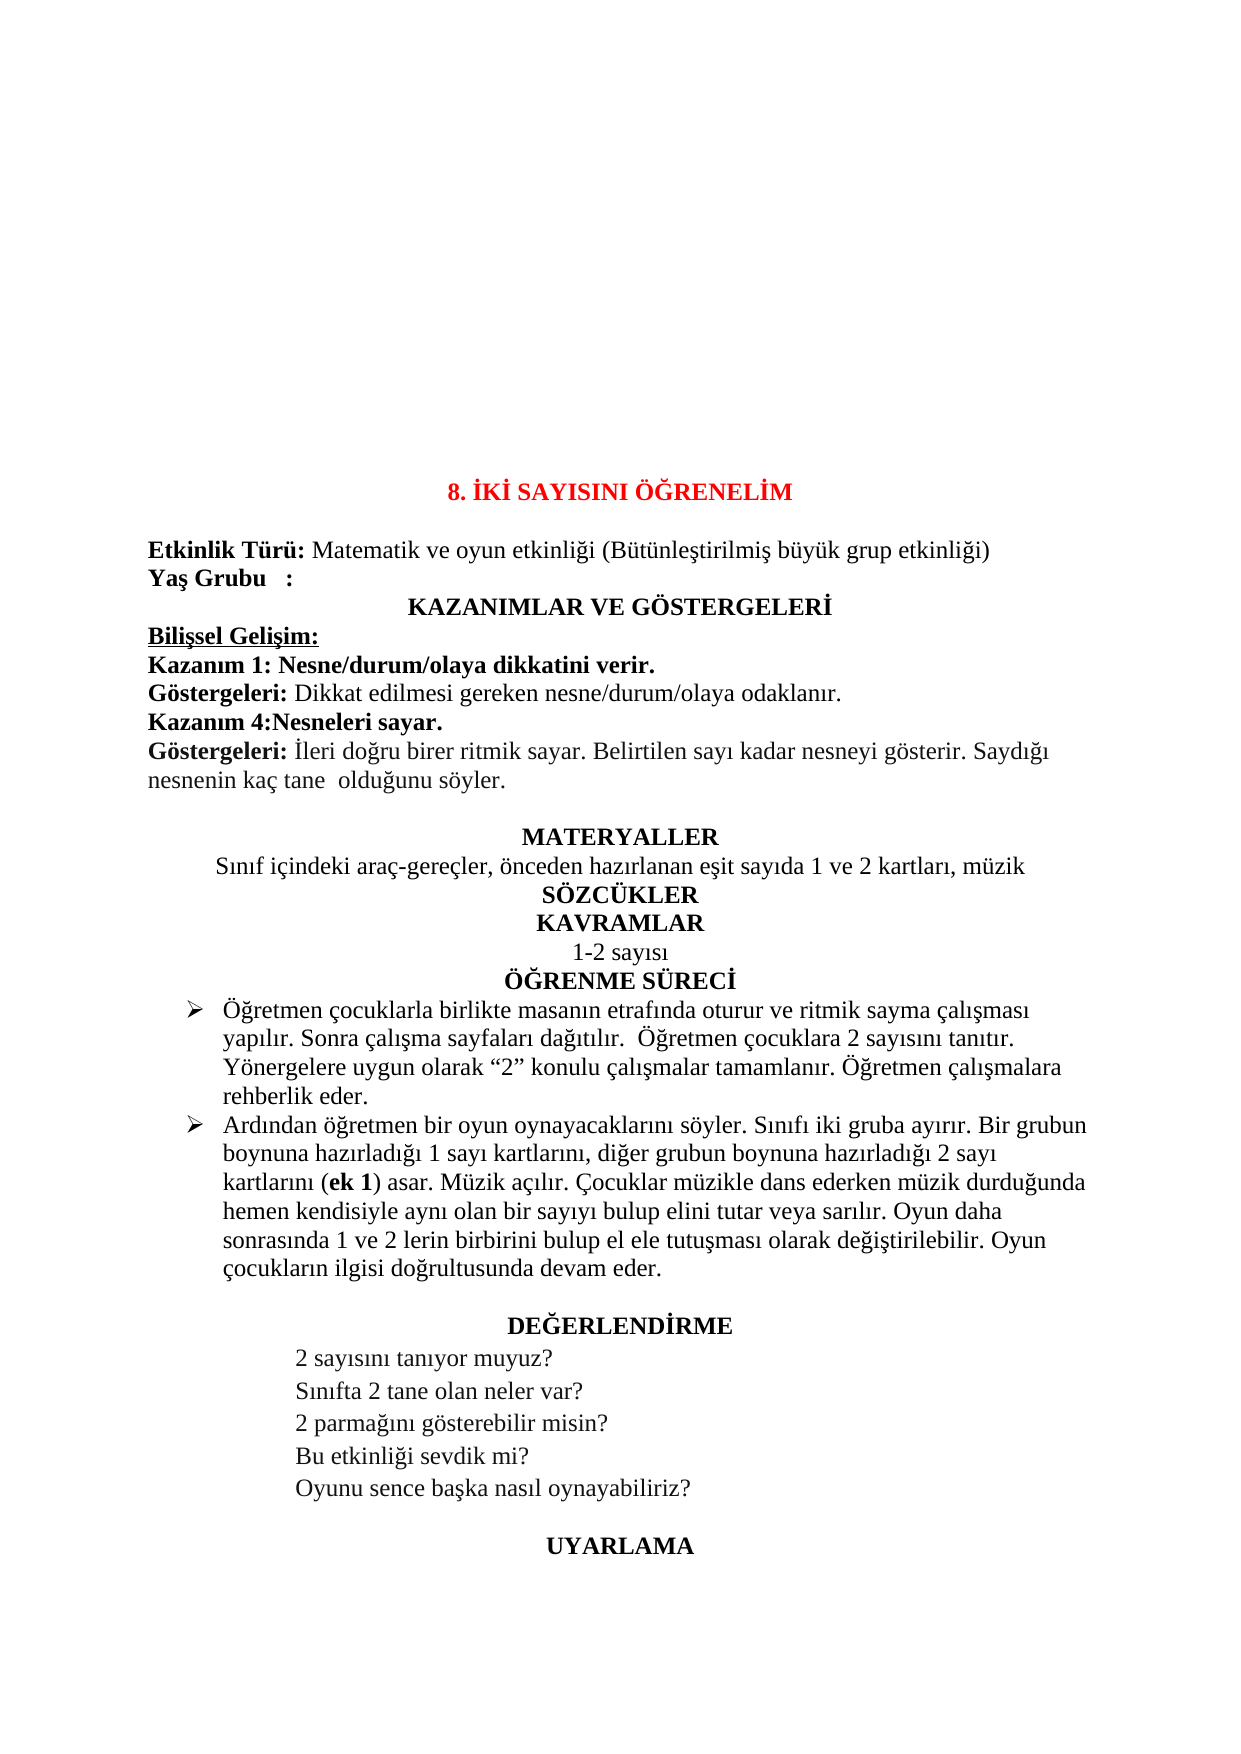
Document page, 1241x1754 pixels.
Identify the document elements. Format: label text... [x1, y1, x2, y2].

text 1-2 sayısı [148, 937, 1093, 966]
text Kazanım 1: Nesne/durum/olaya dikkatini verir. Göstergeleri: Dikkat edilmesi gereken nesne/durum/olaya odaklanır. Kazanım 4:Nesneleri sayar. [148, 650, 1093, 736]
text Bilişsel Gelişim: [148, 621, 1093, 650]
text SÖZCÜKLER [148, 880, 1093, 908]
text Sınıf içindeki araç-gereçler, önceden hazırlanan eşit sayıda 1 ve 2 kartları, müzik [148, 851, 1093, 880]
text ÖĞRENME SÜRECİ [148, 966, 1093, 995]
list Öğretmen çocuklarla birlikte masanın etrafında oturur ve ritmik sayma çalışması yapılır. Sonra çalışma sayfaları dağıtılır. Öğretmen çocuklara 2 sayısını tanıtır. Yönergelere uygun olarak “2” konulu çalışmalar tamamlanır. Öğretmen çalışmalara rehberlik eder. [185, 995, 1093, 1110]
text Göstergeleri: İleri doğru birer ritmik sayar. Belirtilen sayı kadar nesneyi gösterir. Saydığı nesnenin kaç tane olduğunu söyler. [148, 736, 1093, 793]
text 8. İKİ SAYISINI ÖĞRENELİM [148, 477, 1093, 506]
text DEĞERLENDİRME [148, 1311, 1093, 1340]
list Ardından öğretmen bir oyun oynayacaklarını söyler. Sınıfı iki gruba ayırır. Bir grubun boynuna hazırladığı 1 sayı kartlarını, diğer grubun boynuna hazırladığı 2 sayı kartlarını (ek 1) asar. Müzik açılır. Çocuklar müzikle dans ederken müzik durduğunda hemen kendisiyle aynı olan bir sayıyı bulup elini tutar veya sarılır. Oyun daha sonrasında 1 ve 2 lerin birbirini bulup el ele tutuşması olarak değiştirilebilir. Oyun çocukların ilgisi doğrultusunda devam eder. [185, 1110, 1093, 1282]
text Sınıfta 2 tane olan neler var? [295, 1372, 1093, 1405]
text KAZANIMLAR VE GÖSTERGELERİ [148, 592, 1093, 621]
text Bu etkinliği sevdik mi? [295, 1437, 1093, 1470]
text Yaş Grubu : [148, 563, 1093, 592]
text Oyunu sence başka nasıl oynayabiliriz? [295, 1470, 1093, 1502]
text KAVRAMLAR [148, 908, 1093, 937]
text MATERYALLER [148, 822, 1093, 851]
text UYARLAMA [148, 1531, 1093, 1560]
text 2 parmağını gösterebilir misin? [295, 1405, 1093, 1437]
text Etkinlik Türü: Matematik ve oyun etkinliği (Bütünleştirilmiş büyük grup etkinliği) [148, 535, 1093, 563]
text 2 sayısını tanıyor muyuz? [295, 1340, 1093, 1372]
